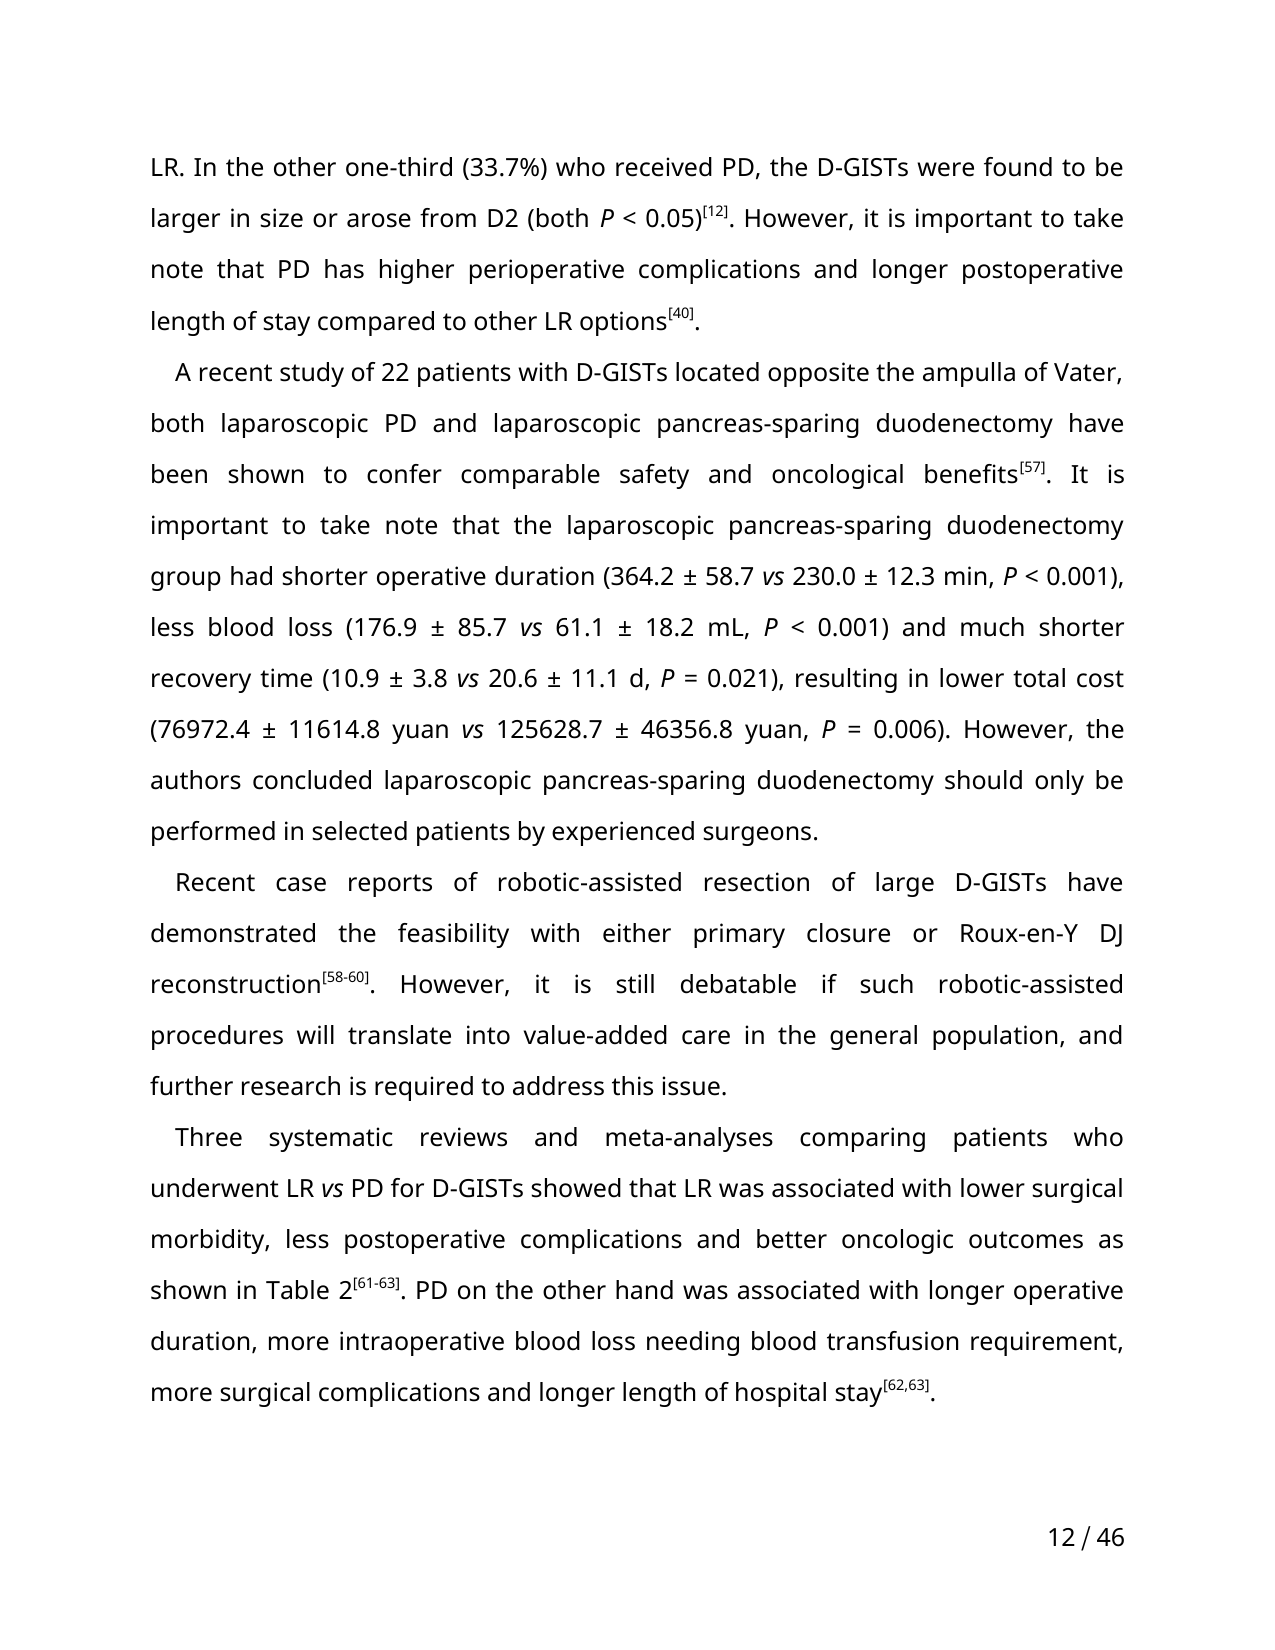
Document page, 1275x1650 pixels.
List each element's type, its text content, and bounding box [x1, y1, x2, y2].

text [150, 150, 1125, 337]
text Three systematic reviews and meta-analyses comparing patients who underwent LR vs PD for D-GISTs showed that LR was associated with lower surgical morbidity, less postoperative complications and better oncologic outcomes as shown in Table 2[61-63]. PD on the other hand was associated with longer operative duration, more intraoperative blood loss needing blood transfusion requirement, more surgical complications and longer length of hospital stay[62,63]. [150, 1120, 1125, 1409]
text Recent case reports of robotic-assisted resection of large D-GISTs have demonstrated the feasibility with either primary closure or Roux-en-Y DJ reconstruction[58-60]. However, it is still debatable if such robotic-assisted procedures will translate into value-added care in the general population, and further research is required to address this issue. [150, 864, 1125, 1103]
text A recent study of 22 patients with D-GISTs located opposite the ampulla of Vater, both laparoscopic PD and laparoscopic pancreas-sparing duodenectomy have been shown to confer comparable safety and oncological benefits[57]. It is important to take note that the laparoscopic pancreas-sparing duodenectomy group had shorter operative duration (364.2 ± 58.7 vs 230.0 ± 12.3 min, P < 0.001), less blood loss (176.9 ± 85.7 vs 61.1 ± 18.2 mL, P < 0.001) and much shorter recovery time (10.9 ± 3.8 vs 20.6 ± 11.1 d, P = 0.021), resulting in lower total cost (76972.4 ± 11614.8 yuan vs 125628.7 ± 46356.8 yuan, P = 0.006). However, the authors concluded laparoscopic pancreas-sparing duodenectomy should only be performed in selected patients by experienced surgeons. [150, 354, 1125, 848]
